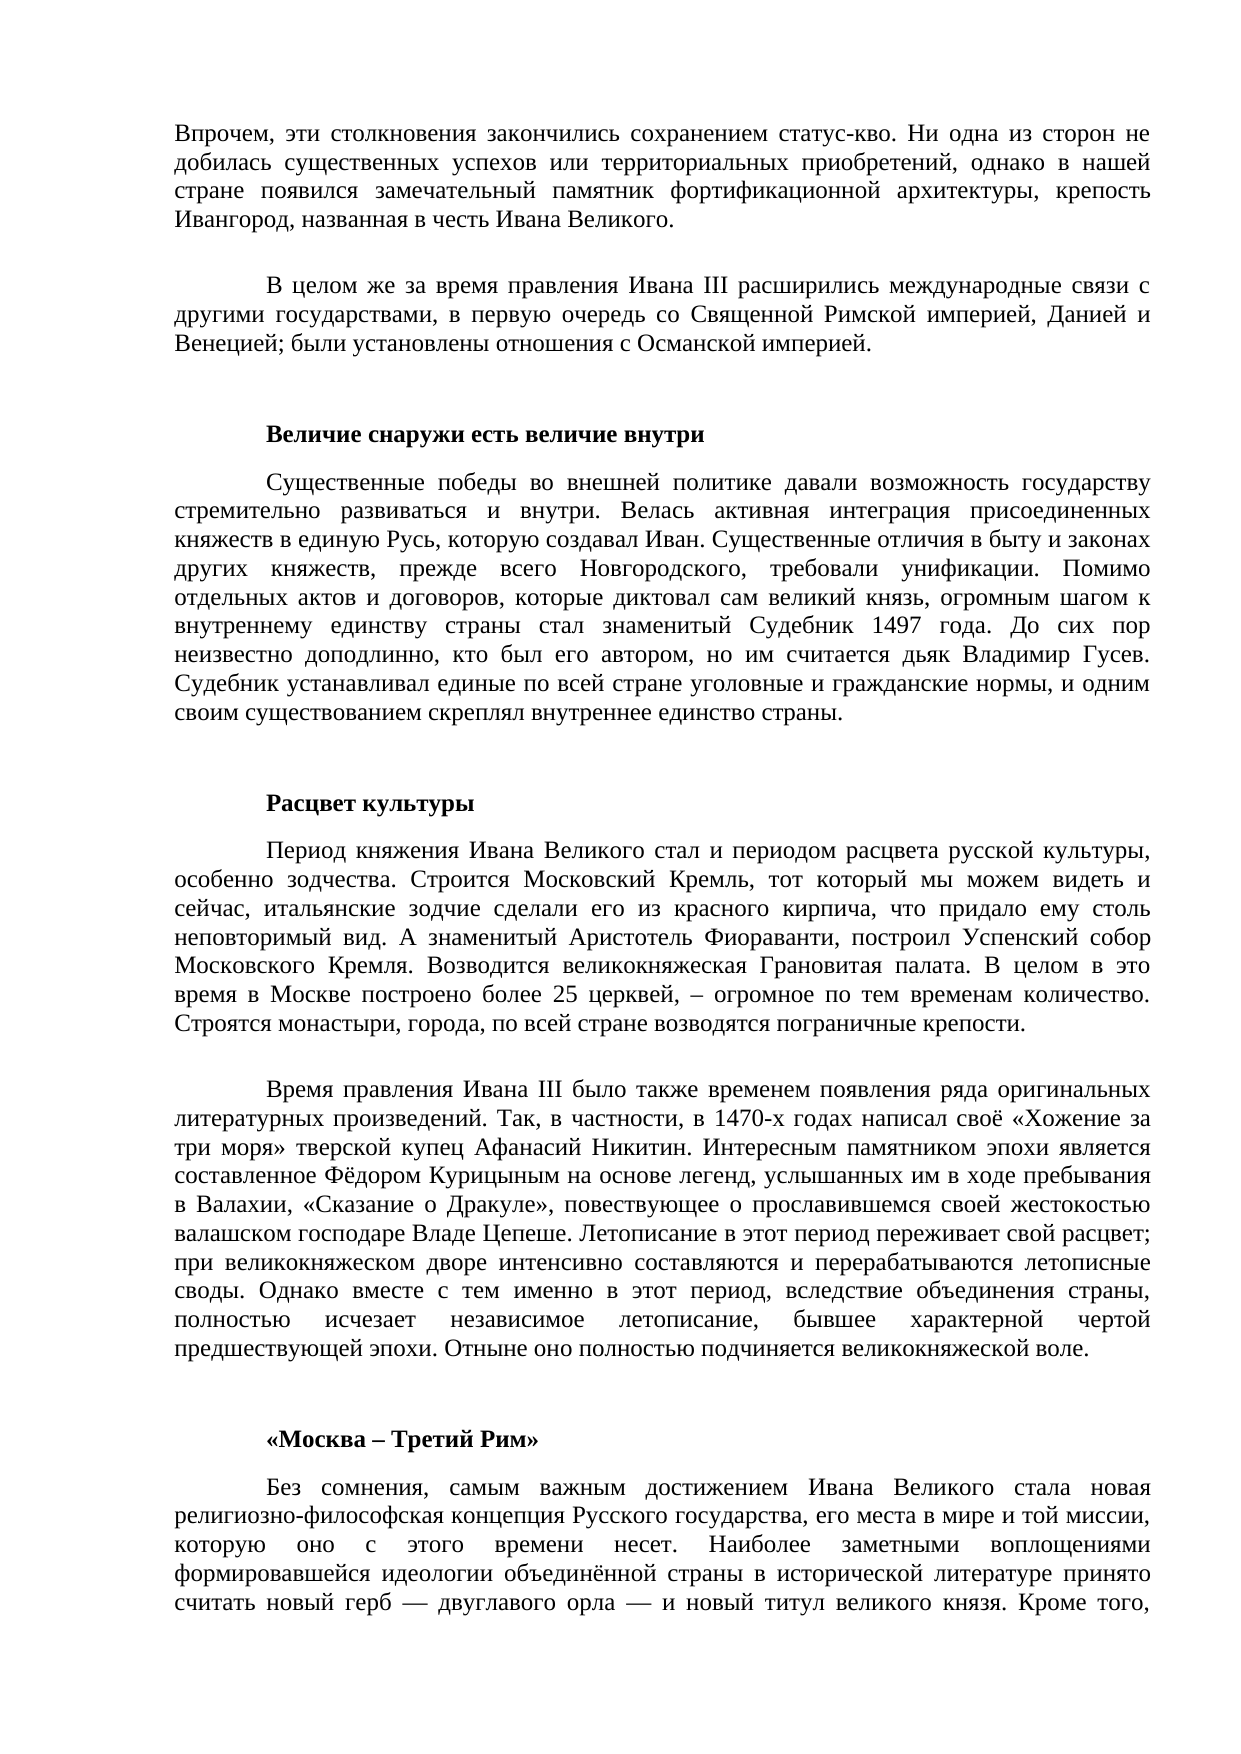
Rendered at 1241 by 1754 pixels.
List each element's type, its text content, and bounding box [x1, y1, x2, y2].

text Период княжения Ивана Великого стал и периодом расцвета русской культуры, особенно зодчества. Строится Московский Кремль, тот который мы можем видеть и сейчас, итальянские зодчие сделали его из красного кирпича, что придало ему столь неповторимый вид. А знаменитый Аристотель Фиораванти, построил Успенский собор Московского Кремля. Возводится великокняжеская Грановитая палата. В целом в это время в Москве построено более 25 церквей, – огромное по тем временам количество. Строятся монастыри, города, по всей стране возводятся пограничные крепости. [174, 836, 1152, 1037]
text «Москва – Третий Рим» [174, 1424, 1152, 1453]
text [174, 1472, 1152, 1616]
text Величие снаружи есть величие внутри [174, 419, 1152, 448]
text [174, 118, 1152, 233]
text Расцвет культуры [174, 788, 1152, 817]
text Существенные победы во внешней политике давали возможность государству стремительно развиваться и внутри. Велась активная интеграция присоединенных княжеств в единую Русь, которую создавал Иван. Существенные отличия в быту и законах других княжеств, прежде всего Новгородского, требовали унификации. Помимо отдельных актов и договоров, которые диктовал сам великий князь, огромным шагом к внутреннему единству страны стал знаменитый Судебник 1497 года. До сих пор неизвестно доподлинно, кто был его автором, но им считается дьяк Владимир Гусев. Судебник устанавливал единые по всей стране уголовные и гражданские нормы, и одним своим существованием скреплял внутреннее единство страны. [174, 467, 1152, 726]
text Время правления Ивана III было также временем появления ряда оригинальных литературных произведений. Так, в частности, в 1470-х годах написал своё «Хожение за три моря» тверской купец Афанасий Никитин. Интересным памятником эпохи является составленное Фёдором Курицыным на основе легенд, услышанных им в ходе пребывания в Валахии, «Сказание о Дракуле», повествующее о прославившемся своей жестокостью валашском господаре Владе Цепеше. Летописание в этот период переживает свой расцвет; при великокняжеском дворе интенсивно составляются и перерабатываются летописные своды. Однако вместе с тем именно в этот период, вследствие объединения страны, полностью исчезает независимое летописание, бывшее характерной чертой предшествующей эпохи. Отныне оно полностью подчиняется великокняжеской воле. [174, 1074, 1152, 1362]
text В целом же за время правления Ивана III расширились международные связи с другими государствами, в первую очередь со Священной Римской империей, Данией и Венецией; были установлены отношения с Османской империей. [174, 271, 1152, 357]
